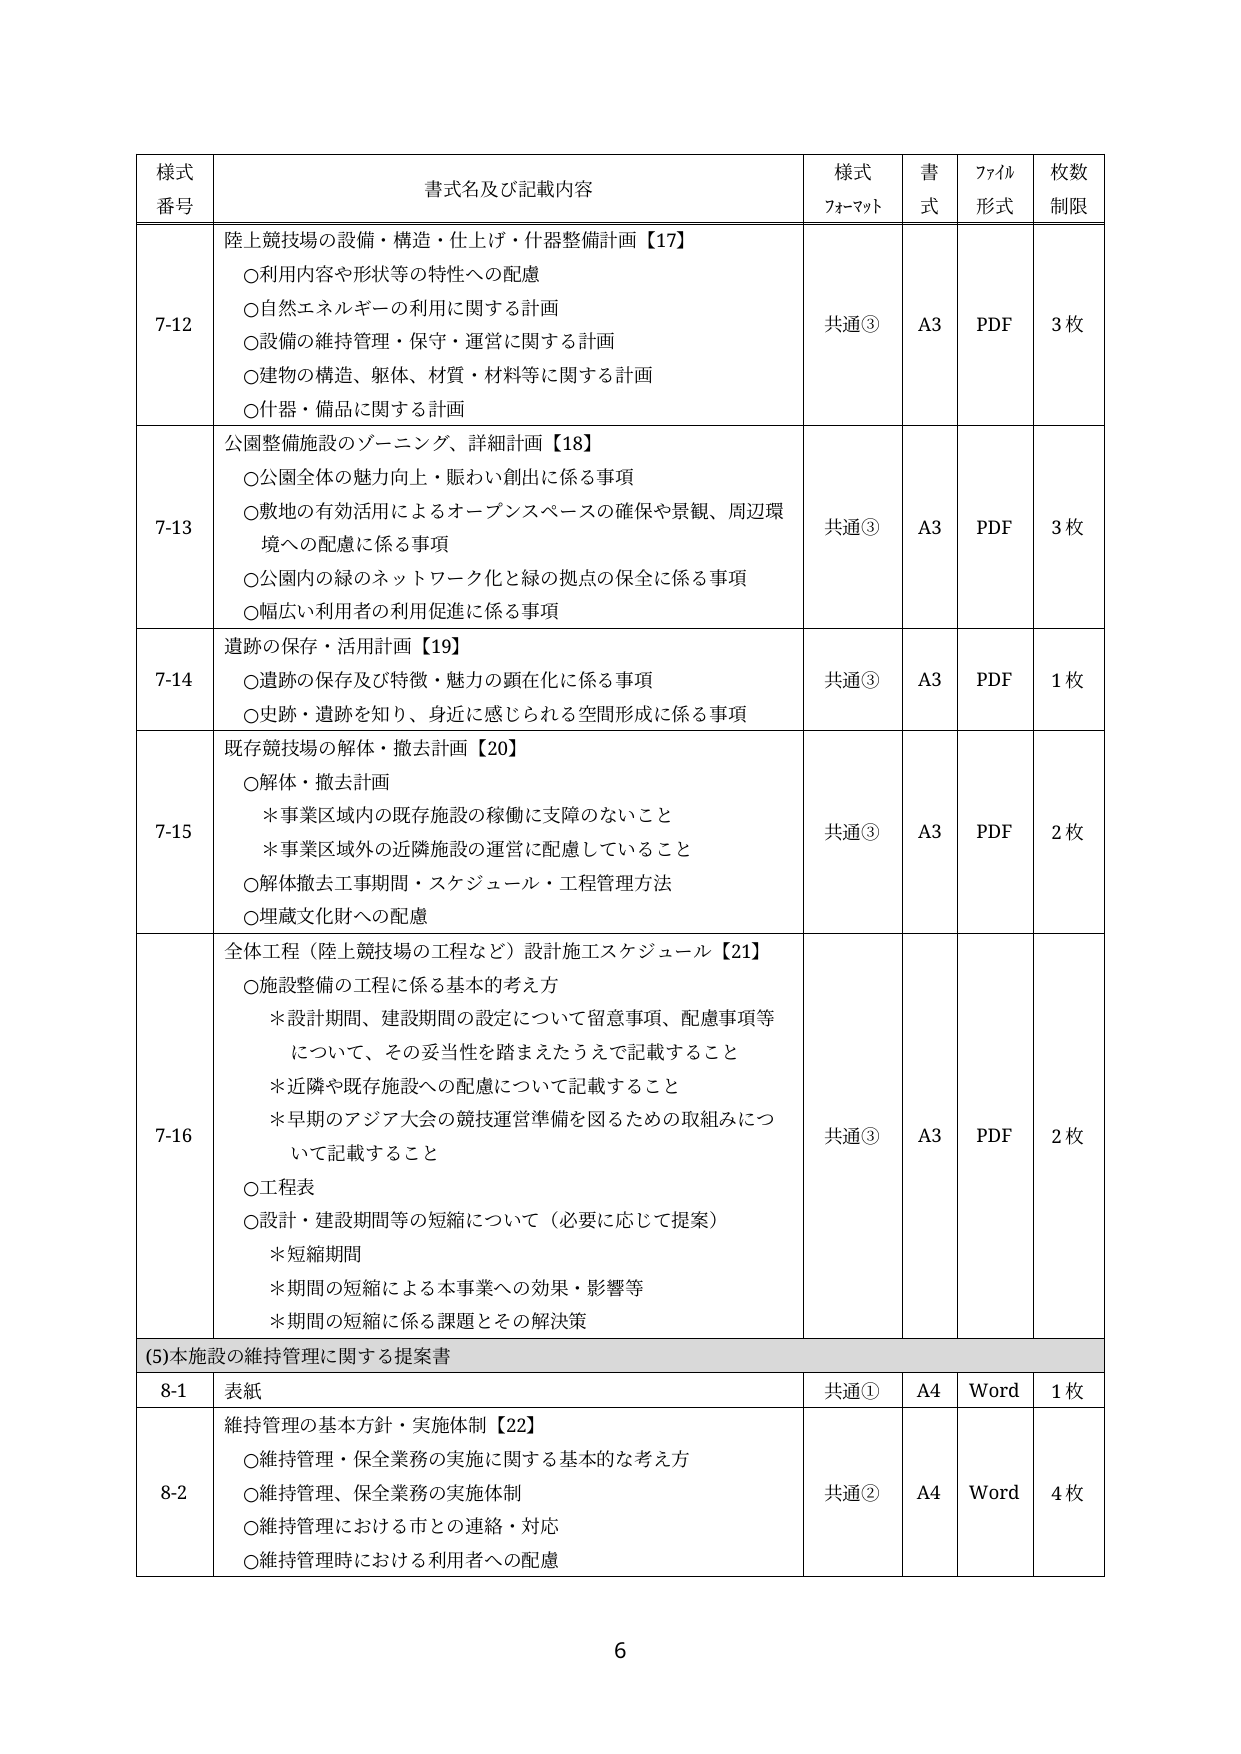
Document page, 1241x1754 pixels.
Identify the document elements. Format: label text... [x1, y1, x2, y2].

table_cell 2枚 [1034, 934, 1104, 1337]
table_cell 表紙 [214, 1373, 803, 1407]
table_cell PDF [958, 934, 1033, 1337]
table_header ﾌｧｲﾙ 形式 [958, 155, 1033, 222]
table_cell 陸上競技場の設備・構造・仕上げ・什器整備計画【17】 ○利用内容や形状等の特性への配慮 ○自然エネルギーの利用に関する計画 ○設備の維持管理・保守・運営に関する計画 ○建物の構造、躯体、材質・材料等に関する計画 ○什器・備品に関する計画 [214, 225, 803, 425]
table_cell 公園整備施設のゾーニング、詳細計画【18】 ○公園全体の魅力向上・賑わい創出に係る事項 ○敷地の有効活用によるオープンスペースの確保や景観、周辺環境への配慮に係る事項 ○公園内の緑のネットワーク化と緑の拠点の保全に係る事項 ○幅広い利用者の利用促進に係る事項 [214, 426, 803, 628]
table_cell Word [958, 1373, 1033, 1407]
table_cell PDF [958, 225, 1033, 425]
table_cell 7-16 [137, 934, 213, 1337]
table_cell 7-14 [137, 629, 213, 730]
table_header 枚数 制限 [1034, 155, 1104, 222]
table_cell 8-2 [137, 1408, 213, 1576]
table_cell 共通③ [804, 225, 902, 425]
table_cell 共通③ [804, 731, 902, 933]
table_cell A4 [903, 1373, 957, 1407]
table_cell 遺跡の保存・活用計画【19】 ○遺跡の保存及び特徴・魅力の顕在化に係る事項 ○史跡・遺跡を知り、身近に感じられる空間形成に係る事項 [214, 629, 803, 730]
table_cell 7-13 [137, 426, 213, 628]
table_cell 共通① [804, 1373, 902, 1407]
table_cell 共通③ [804, 426, 902, 628]
table_cell A3 [903, 731, 957, 933]
table_header 様式 ﾌｫｰﾏｯﾄ [804, 155, 902, 222]
table_cell A3 [903, 225, 957, 425]
table_cell 3枚 [1034, 426, 1104, 628]
table_cell 全体工程（陸上競技場の工程など）設計施工スケジュール【21】 ○施設整備の工程に係る基本的考え方 ＊設計期間、建設期間の設定について留意事項、配慮事項等について、その妥当性を踏まえたうえで記載すること ＊近隣や既存施設への配慮について記載すること ＊早期のアジア大会の競技運営準備を図るための取組みについて記載すること ○工程表 ○設計・建設期間等の短縮について（必要に応じて提案） ＊短縮期間 ＊期間の短縮による本事業への効果・影響等 ＊期間の短縮に係る課題とその解決策 [214, 934, 803, 1337]
table_cell A3 [903, 629, 957, 730]
table_cell 8-1 [137, 1373, 213, 1407]
table_header 様式 番号 [137, 155, 213, 222]
table_cell 2枚 [1034, 731, 1104, 933]
table_cell Word [958, 1408, 1033, 1576]
table_cell 7-12 [137, 225, 213, 425]
table_cell 7-15 [137, 731, 213, 933]
table_header 書式名及び記載内容 [214, 155, 803, 222]
table_cell 3枚 [1034, 225, 1104, 425]
table_cell 1枚 [1034, 629, 1104, 730]
table_cell 維持管理の基本方針・実施体制【22】 ○維持管理・保全業務の実施に関する基本的な考え方 ○維持管理、保全業務の実施体制 ○維持管理における市との連絡・対応 ○維持管理時における利用者への配慮 [214, 1408, 803, 1576]
table_cell 1枚 [1034, 1373, 1104, 1407]
table_header 書式 [903, 155, 957, 222]
table_cell 共通② [804, 1408, 902, 1576]
table_cell 共通③ [804, 629, 902, 730]
table_cell A3 [903, 426, 957, 628]
table_cell A4 [903, 1408, 957, 1576]
table_cell 既存競技場の解体・撤去計画【20】 ○解体・撤去計画 ＊事業区域内の既存施設の稼働に支障のないこと ＊事業区域外の近隣施設の運営に配慮していること ○解体撤去工事期間・スケジュール・工程管理方法 ○埋蔵文化財への配慮 [214, 731, 803, 933]
table_cell PDF [958, 731, 1033, 933]
table_cell 共通③ [804, 934, 902, 1337]
table_cell A3 [903, 934, 957, 1337]
table_cell PDF [958, 426, 1033, 628]
table_cell (5) 本施設の維持管理に関する提案書 [137, 1339, 1104, 1372]
table_cell PDF [958, 629, 1033, 730]
table_cell 4枚 [1034, 1408, 1104, 1576]
